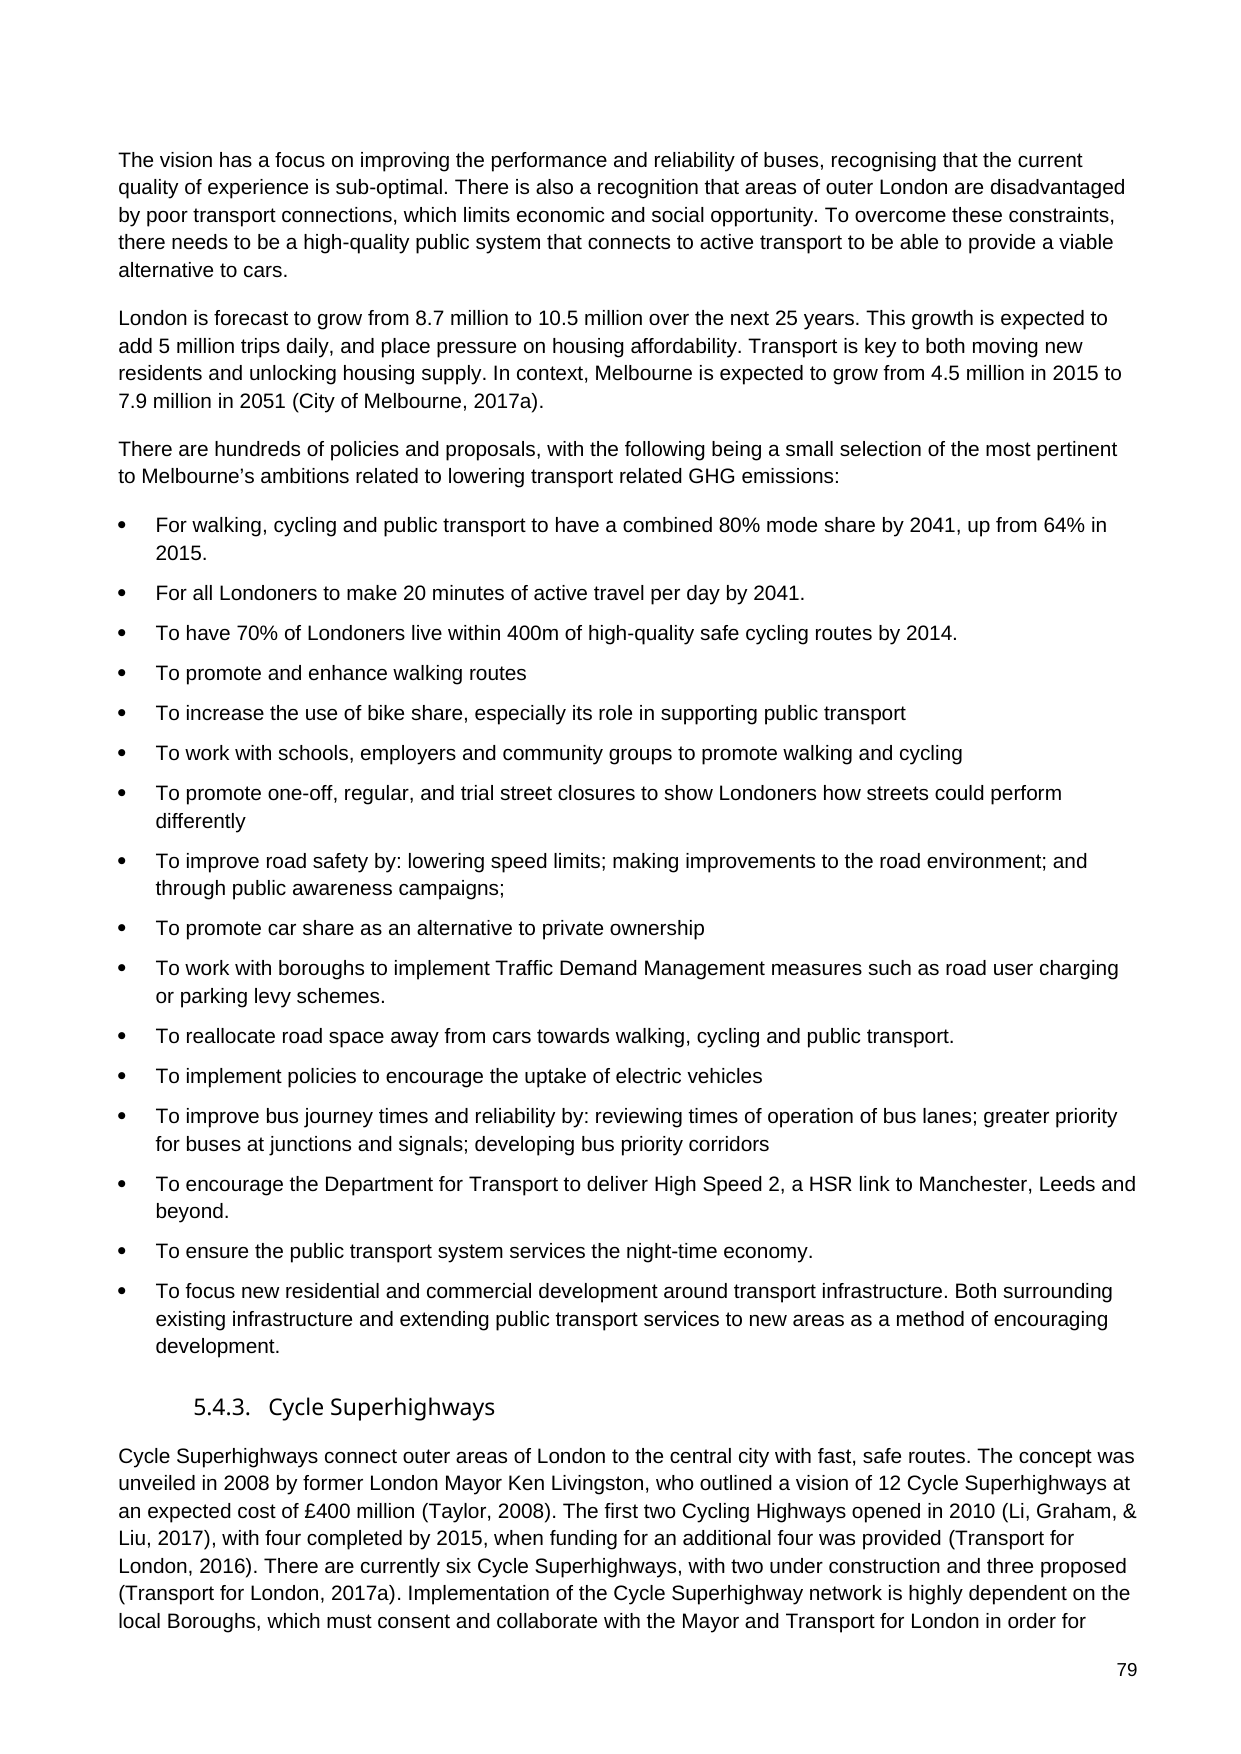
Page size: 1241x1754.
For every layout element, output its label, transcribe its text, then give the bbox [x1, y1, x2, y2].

list To improve bus journey times and reliability by: reviewing times of operation of bus lanes; greater priority for buses at junctions and signals; developing bus priority corridors [118, 1104, 1137, 1156]
list To encourage the Department for Transport to deliver High Speed 2, a HSR link to Manchester, Leeds and beyond. [118, 1172, 1137, 1223]
list To reallocate road space away from cars towards walking, cycling and public transport. [118, 1024, 1137, 1048]
text The vision has a focus on improving the performance and reliability of buses, recognising that the current quality of experience is sub-optimal. There is also a recognition that areas of outer London are disadvantaged by poor transport connections, which limits economic and social opportunity. To overcome these constraints, there needs to be a high-quality public system that connects to active transport to be able to provide a viable alternative to cars. [118, 148, 1137, 282]
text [118, 1444, 1137, 1633]
list For walking, cycling and public transport to have a combined 80% mode share by 2041, up from 64% in 2015. [118, 513, 1137, 564]
list To promote car share as an alternative to private ownership [118, 916, 1137, 940]
list To improve road safety by: lowering speed limits; making improvements to the road environment; and through public awareness campaigns; [118, 848, 1137, 900]
list To work with boroughs to implement Traffic Demand Management measures such as road user charging or parking levy schemes. [118, 956, 1137, 1008]
list To ensure the public transport system services the night-time economy. [118, 1239, 1137, 1263]
list To focus new residential and commercial development around transport infrastructure. Both surrounding existing infrastructure and extending public transport services to new areas as a method of encouraging development. [118, 1279, 1137, 1358]
list To work with schools, employers and community groups to promote walking and cycling [118, 741, 1137, 765]
list To promote one-off, regular, and trial street closures to show Londoners how streets could perform differently [118, 781, 1137, 832]
list For all Londoners to make 20 minutes of active travel per day by 2041. [118, 580, 1137, 604]
list To promote and enhance walking routes [118, 661, 1137, 684]
text There are hundreds of policies and proposals, with the following being a small selection of the most pertinent to Melbourne’s ambitions related to lowering transport related GHG emissions: [118, 437, 1137, 488]
text London is forecast to grow from 8.7 million to 10.5 million over the next 25 years. This growth is expected to add 5 million trips daily, and place pressure on housing affordability. Transport is key to both moving new residents and unlocking housing supply. In context, Melbourne is expected to grow from 4.5 million in 2015 to 7.9 million in 2051 (City of Melbourne, 2017a). [118, 306, 1137, 412]
list To have 70% of Londoners live within 400m of high-quality safe cycling routes by 2014. [118, 620, 1137, 644]
list To increase the use of bike share, especially its role in supporting public transport [118, 701, 1137, 725]
subtitle Cycle Superhighways [193, 1391, 1137, 1422]
list To implement policies to encourage the uptake of electric vehicles [118, 1064, 1137, 1088]
